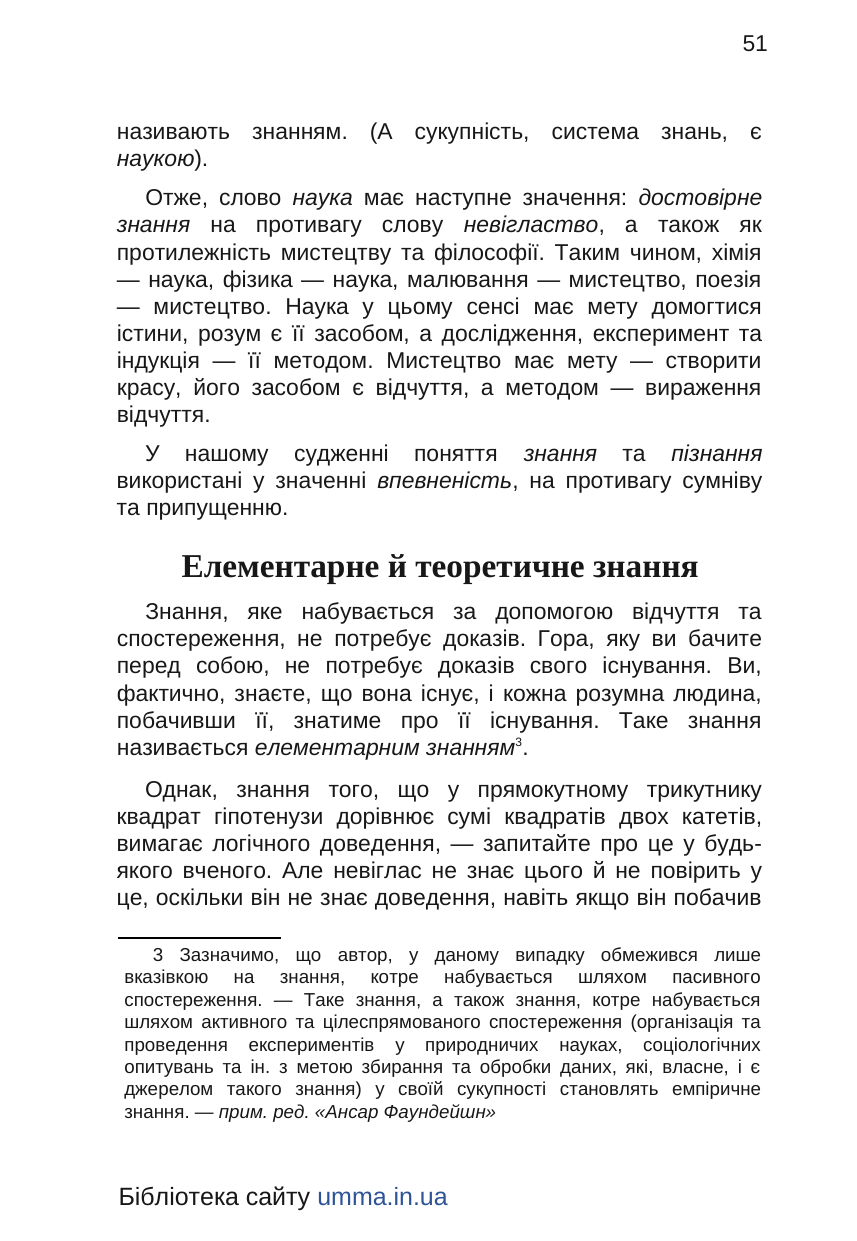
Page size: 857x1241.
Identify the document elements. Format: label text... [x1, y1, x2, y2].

text Елементарне й теоретичне знання [118, 546, 762, 584]
text Отже, слово наука має наступне значення: достовірне знання на противагу слову невігластво, а також як протилежність мистецтву та філософії. Таким чином, хімія — наука, фізика — наука, малювання — мистецтво, поезія — мистецтво. Наука у цьому сенсі має мету домогтися істини, розум є її засобом, а дослідження, експеримент та індукція — її методом. Мистецтво має мету — створити красу, його засобом є відчуття, а методом — вираження відчуття. [117, 184, 762, 427]
text У нашому судженні поняття знання та пізнання використані у значенні впевненість, на противагу сумніву та припущенню. [116, 440, 762, 521]
text Знання, яке набувається за допомогою відчуття та спостереження, не потребує доказів. Гора, яку ви бачите перед собою, не потребує доказів свого існування. Ви, фактично, знаєте, що вона існує, і кожна розумна людина, побачивши її, знатиме про її існування. Таке знання називається елементарним знанням. [117, 598, 762, 760]
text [117, 118, 762, 172]
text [116, 776, 762, 910]
